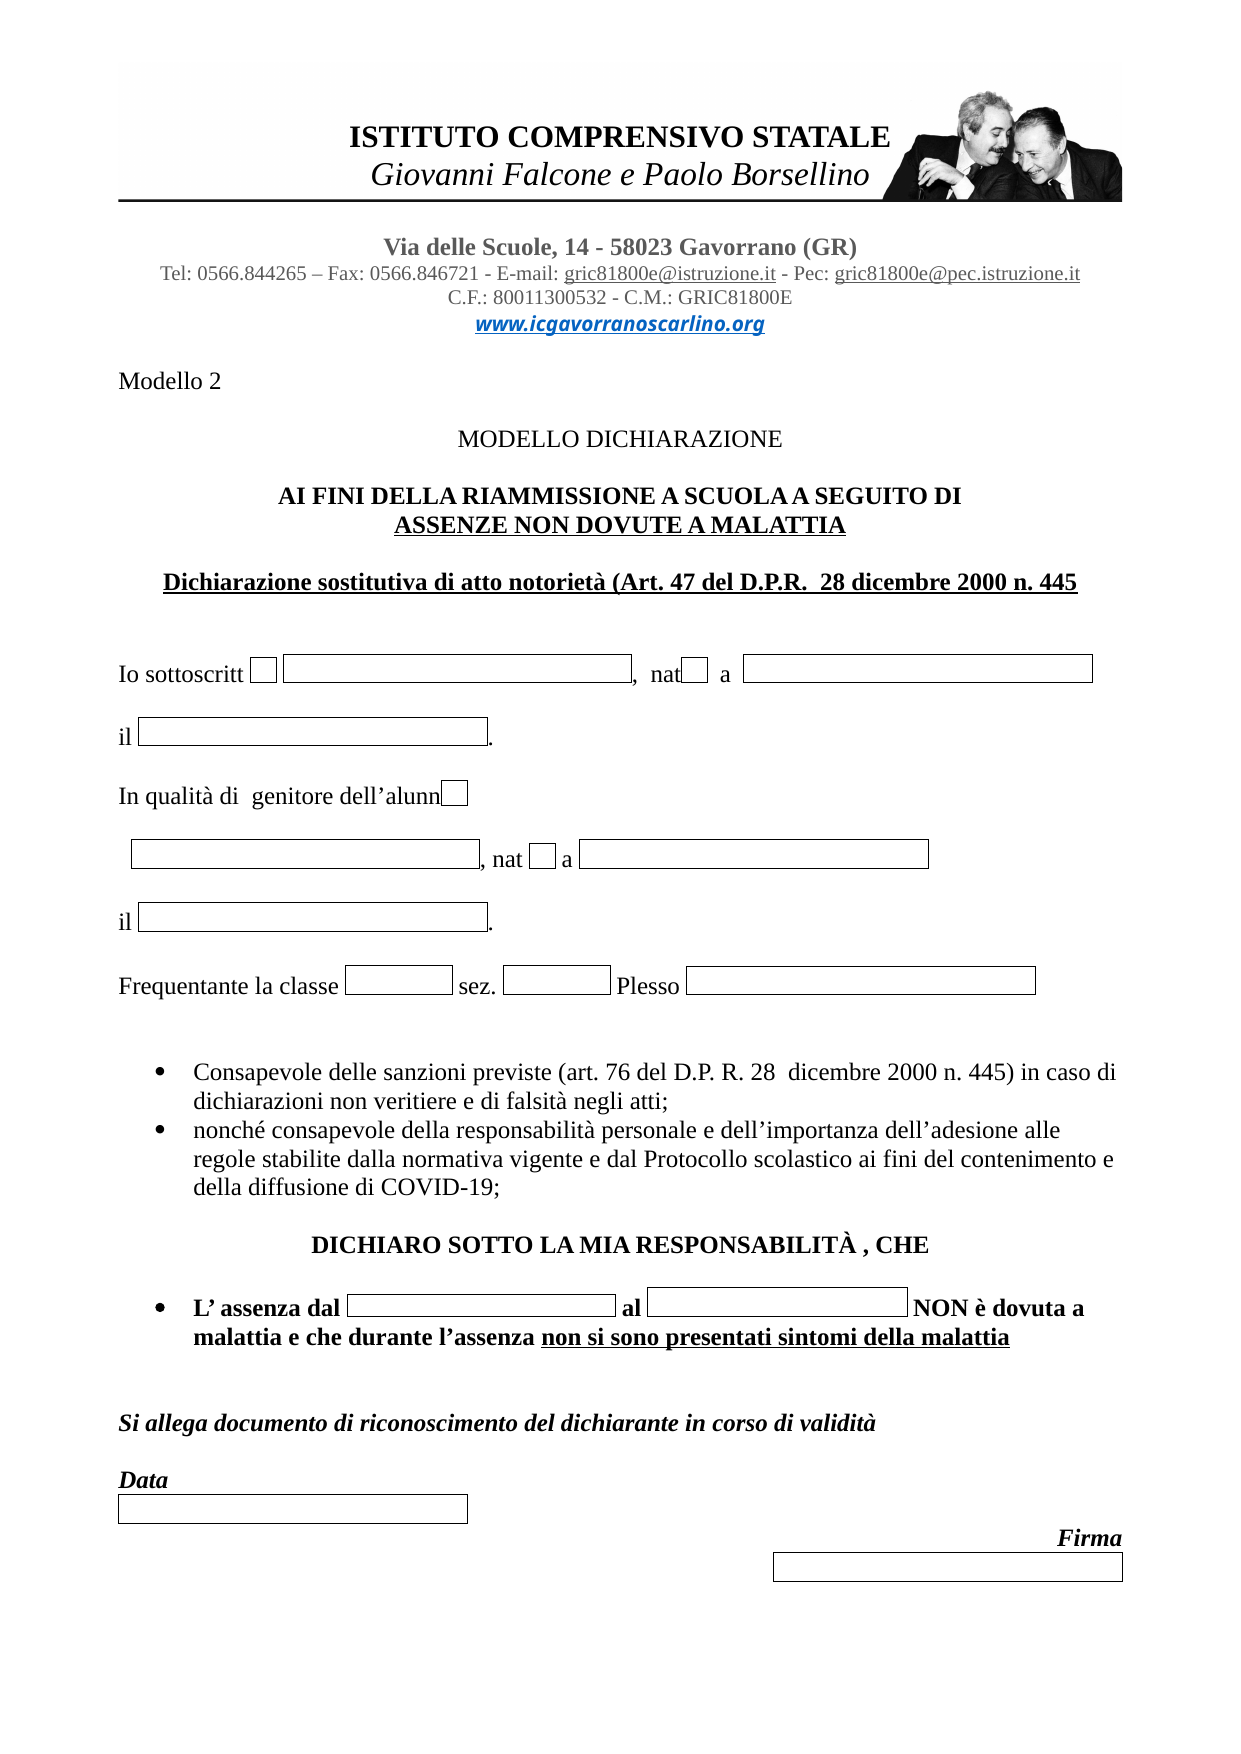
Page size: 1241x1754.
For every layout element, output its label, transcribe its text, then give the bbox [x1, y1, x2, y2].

text Firma [118, 1523, 1122, 1552]
list nonché consapevole della responsabilità personale e dell’importanza dell’adesione alle regole stabilite dalla normativa vigente e dal Protocollo scolastico ai fini del contenimento e della diffusione di COVID-19; [156, 1115, 1122, 1201]
text AI FINI DELLA RIAMMISSIONE A SCUOLA A SEGUITO DI [118, 481, 1122, 510]
list L’ assenza dal al NON è dovuta a malattia e che durante l’assenza non si sono presentati sintomi della malattia [156, 1287, 1122, 1350]
text Dichiarazione sostitutiva di atto notorietà (Art. 47 del D.P.R. 28 dicembre 2000 n. 445 [118, 567, 1122, 596]
text Si allega documento di riconoscimento del dichiarante in corso di validità [118, 1408, 1122, 1437]
text www.icgavorranoscarlino.org [118, 309, 1122, 337]
text il . [118, 902, 1122, 936]
text Modello 2 [118, 366, 1122, 395]
text Io sottoscritt , nat a [118, 654, 1122, 688]
text In qualità di genitore dell’alunn [118, 780, 1122, 810]
picture [118, 62, 1123, 202]
list Consapevole delle sanzioni previste (art. 76 del D.P. R. 28 dicembre 2000 n. 445) in caso di dichiarazioni non veritiere e di falsità negli atti; [156, 1057, 1122, 1115]
text Giovanni Falcone e Paolo Borsellino [118, 154, 1122, 192]
text Frequentante la classe sez. Plesso [118, 965, 1122, 1000]
text ISTITUTO COMPRENSIVO STATALE [118, 118, 1122, 154]
text Data [118, 1465, 1122, 1494]
text MODELLO DICHIARAZIONE [118, 424, 1122, 452]
text Via delle Scuole, 14 - 58023 Gavorrano (GR) [118, 232, 1122, 261]
text DICHIARO SOTTO LA MIA RESPONSABILITÀ , CHE [118, 1230, 1122, 1259]
text , nat a [118, 839, 1122, 873]
text Tel: 0566.844265 – Fax: 0566.846721 - E-mail: gric81800e@istruzione.it - Pec: gric81800e@pec.istruzione.it [118, 261, 1122, 285]
text C.F.: 80011300532 - C.M.: GRIC81800E [118, 285, 1122, 309]
text ASSENZE NON DOVUTE A MALATTIA [118, 510, 1122, 539]
text il . [118, 717, 1122, 751]
